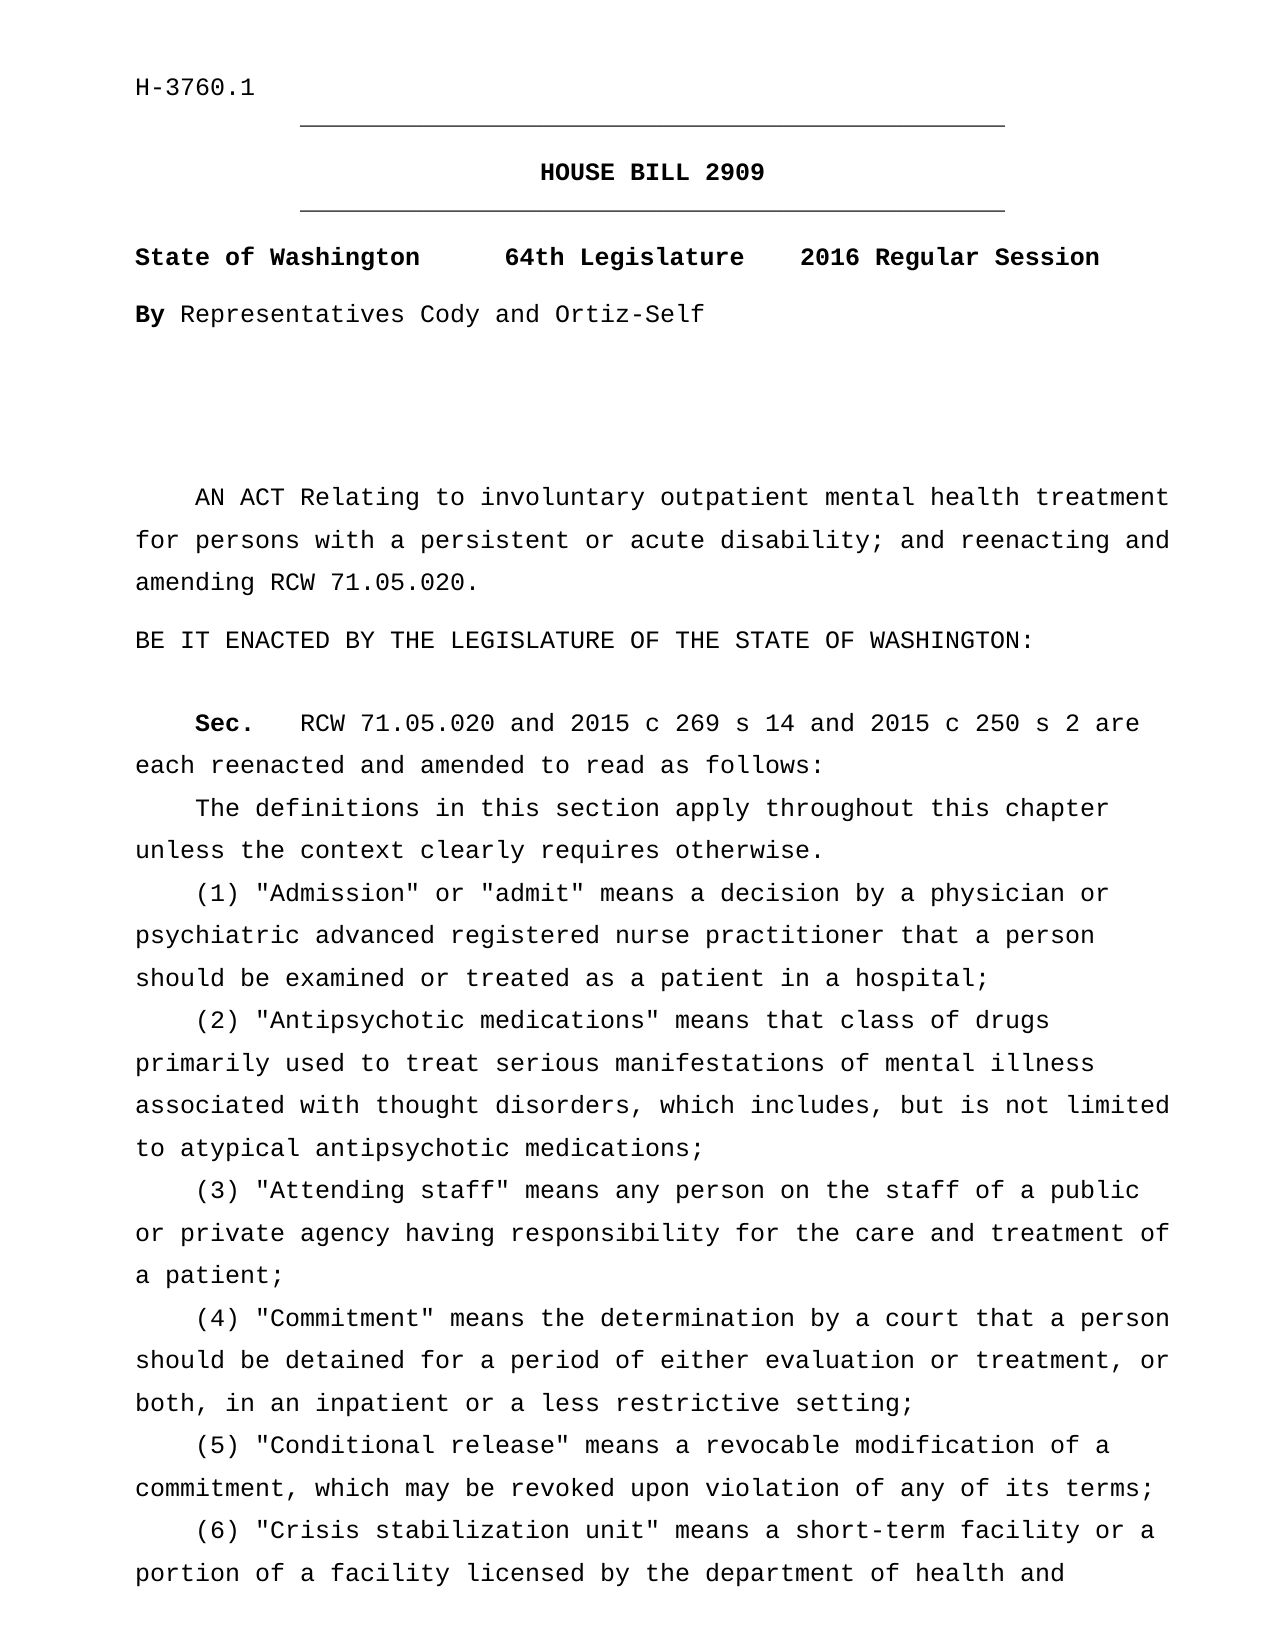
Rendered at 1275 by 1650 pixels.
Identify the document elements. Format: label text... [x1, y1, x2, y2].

text State of Washington 64th Legislature 2016 Regular Session [135, 245, 1170, 273]
text AN ACT Relating to involuntary outpatient mental health treatment for persons with a persistent or acute disability; and reenacting and amending RCW 71.05.020. [135, 472, 1170, 599]
text (2) "Antipsychotic medications" means that class of drugs primarily used to treat serious manifestations of mental illness associated with thought disorders, which includes, but is not limited to atypical antipsychotic medications; [135, 995, 1170, 1165]
text (5) "Conditional release" means a revocable modification of a commitment, which may be revoked upon violation of any of its terms; [135, 1420, 1170, 1505]
text (3) "Attending staff" means any person on the staff of a public or private agency having responsibility for the care and treatment of a patient; [135, 1165, 1170, 1292]
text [135, 1505, 1170, 1590]
text _______________________________________________ [135, 188, 1170, 217]
text H-3760.1 [135, 75, 1170, 103]
text BE IT ENACTED BY THE LEGISLATURE OF THE STATE OF WASHINGTON: [135, 627, 1170, 656]
text _______________________________________________ [135, 103, 1170, 132]
text The definitions in this section apply throughout this chapter unless the context clearly requires otherwise. [135, 782, 1170, 867]
text By Representatives Cody and Ortiz-Self [135, 302, 1170, 330]
text HOUSE BILL 2909 [135, 160, 1170, 188]
text Sec. RCW 71.05.020 and 2015 c 269 s 14 and 2015 c 250 s 2 are each reenacted and amended to read as follows: [135, 697, 1170, 782]
text (1) "Admission" or "admit" means a decision by a physician or psychiatric advanced registered nurse practitioner that a person should be examined or treated as a patient in a hospital; [135, 867, 1170, 995]
text (4) "Commitment" means the determination by a court that a person should be detained for a period of either evaluation or treatment, or both, in an inpatient or a less restrictive setting; [135, 1292, 1170, 1420]
